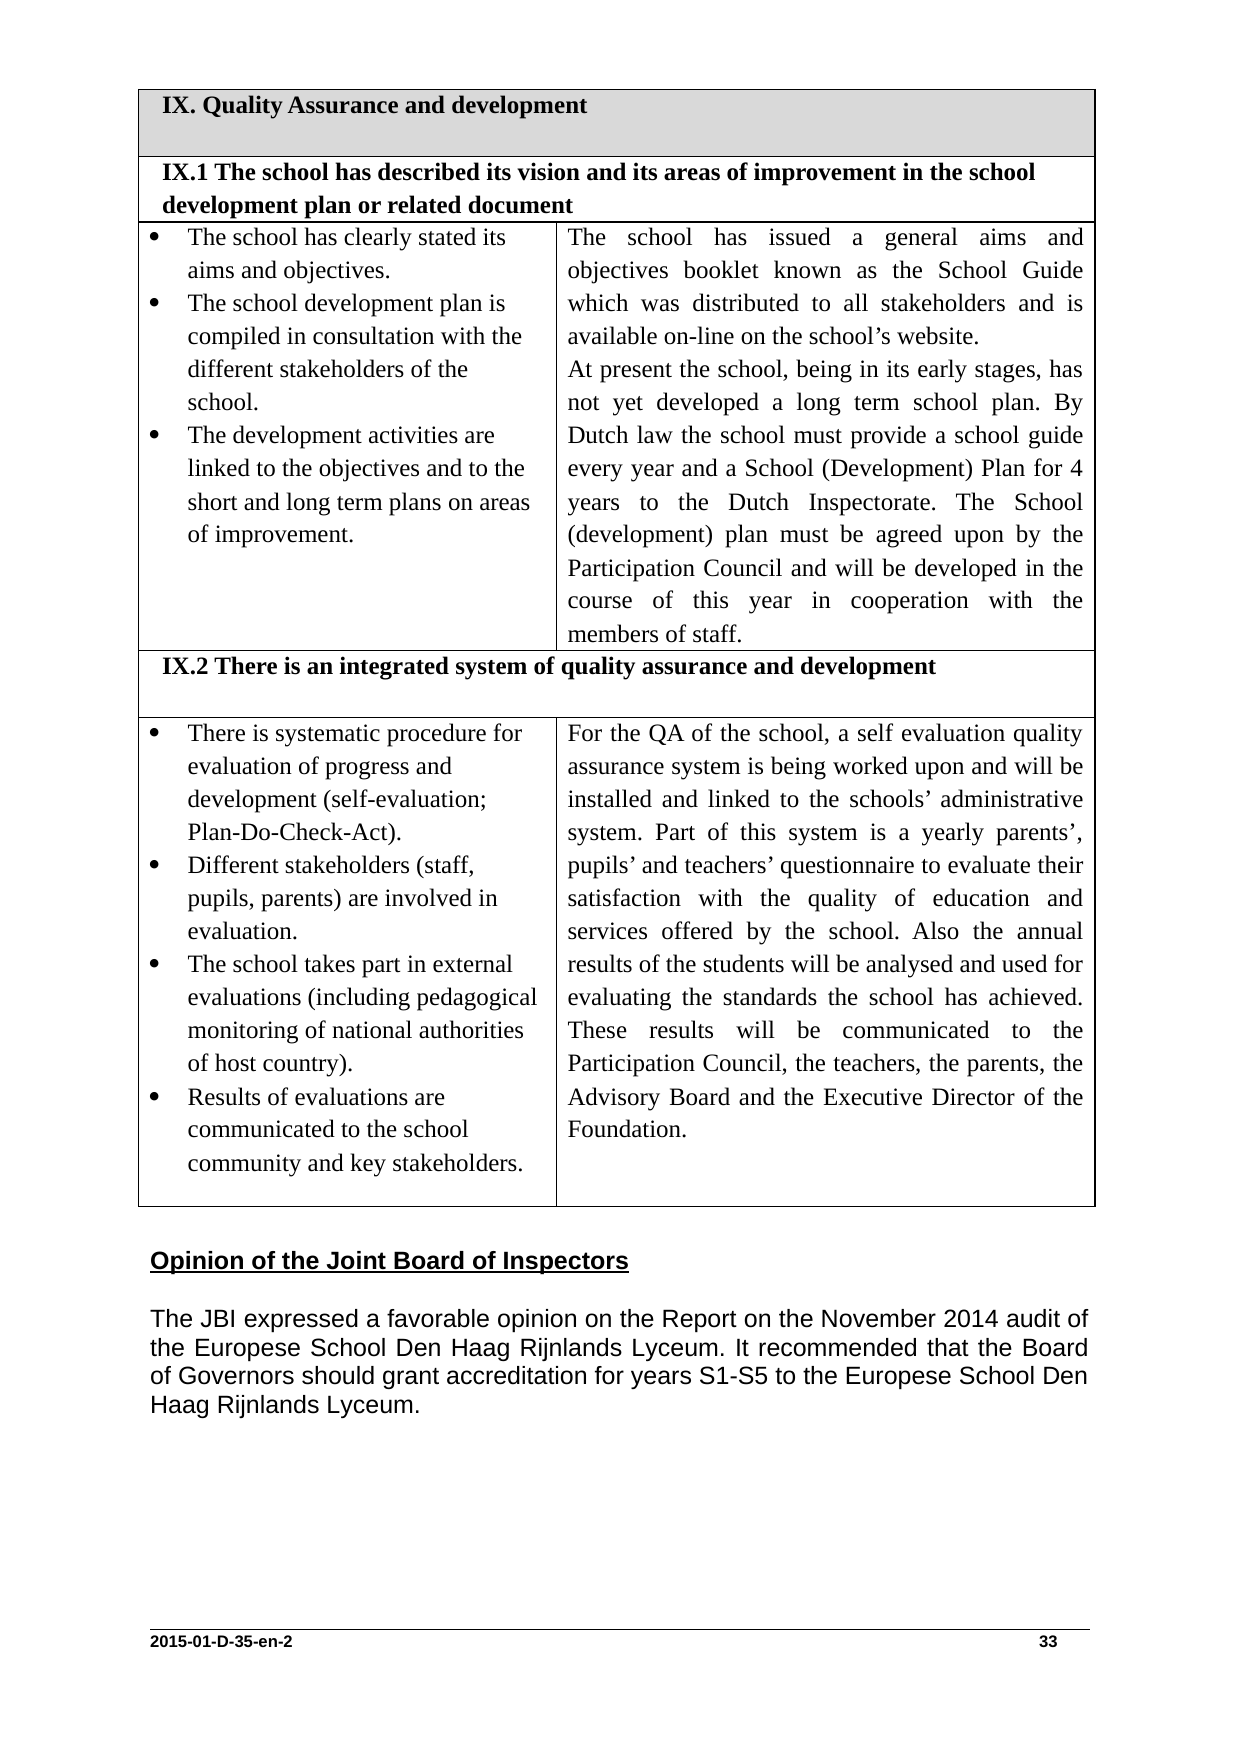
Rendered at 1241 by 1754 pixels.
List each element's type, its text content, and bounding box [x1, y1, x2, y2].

table_cell For the QA of the school, a self evaluation quality assurance system is being worked upon and will be installed and linked to the schools’ administrative system. Part of this system is a yearly parents’, pupils’ and teachers’ questionnaire to evaluate their satisfaction with the quality of education and services offered by the school. Also the annual results of the students will be analysed and used for evaluating the standards the school has achieved. These results will be communicated to the Participation Council, the teachers, the parents, the Advisory Board and the Executive Director of the Foundation. [557, 718, 1094, 1206]
table_cell There is systematic procedure for evaluation of progress and development (self-evaluation; Plan-Do-Check-Act). Different stakeholders (staff, pupils, parents) are involved in evaluation. The school takes part in external evaluations (including pedagogical monitoring of national authorities of host country). Results of evaluations are communicated to the school community and key stakeholders. [139, 718, 556, 1206]
text Opinion of the Joint Board of Inspectors [150, 1246, 1090, 1275]
table_cell IX. Quality Assurance and development [139, 90, 1094, 156]
table_cell IX.2 There is an integrated system of quality assurance and development [139, 651, 1094, 717]
table_cell The school has clearly stated its aims and objectives. The school development plan is compiled in consultation with the different stakeholders of the school. The development activities are linked to the objectives and to the short and long term plans on areas of improvement. [139, 223, 556, 650]
table_cell The school has issued a general aims and objectives booklet known as the School Guide which was distributed to all stakeholders and is available on-line on the school’s website. At present the school, being in its early stages, has not yet developed a long term school plan. By Dutch law the school must provide a school guide every year and a School (Development) Plan for 4 years to the Dutch Inspectorate. The School (development) plan must be agreed upon by the Participation Council and will be developed in the course of this year in cooperation with the members of staff. [557, 223, 1094, 650]
table_cell IX.1 The school has described its vision and its areas of improvement in the school development plan or related document [139, 157, 1094, 221]
text The JBI expressed a favorable opinion on the Report on the November 2014 audit of the Europese School Den Haag Rijnlands Lyceum. It recommended that the Board of Governors should grant accreditation for years S1-S5 to the Europese School Den Haag Rijnlands Lyceum. [150, 1304, 1090, 1419]
